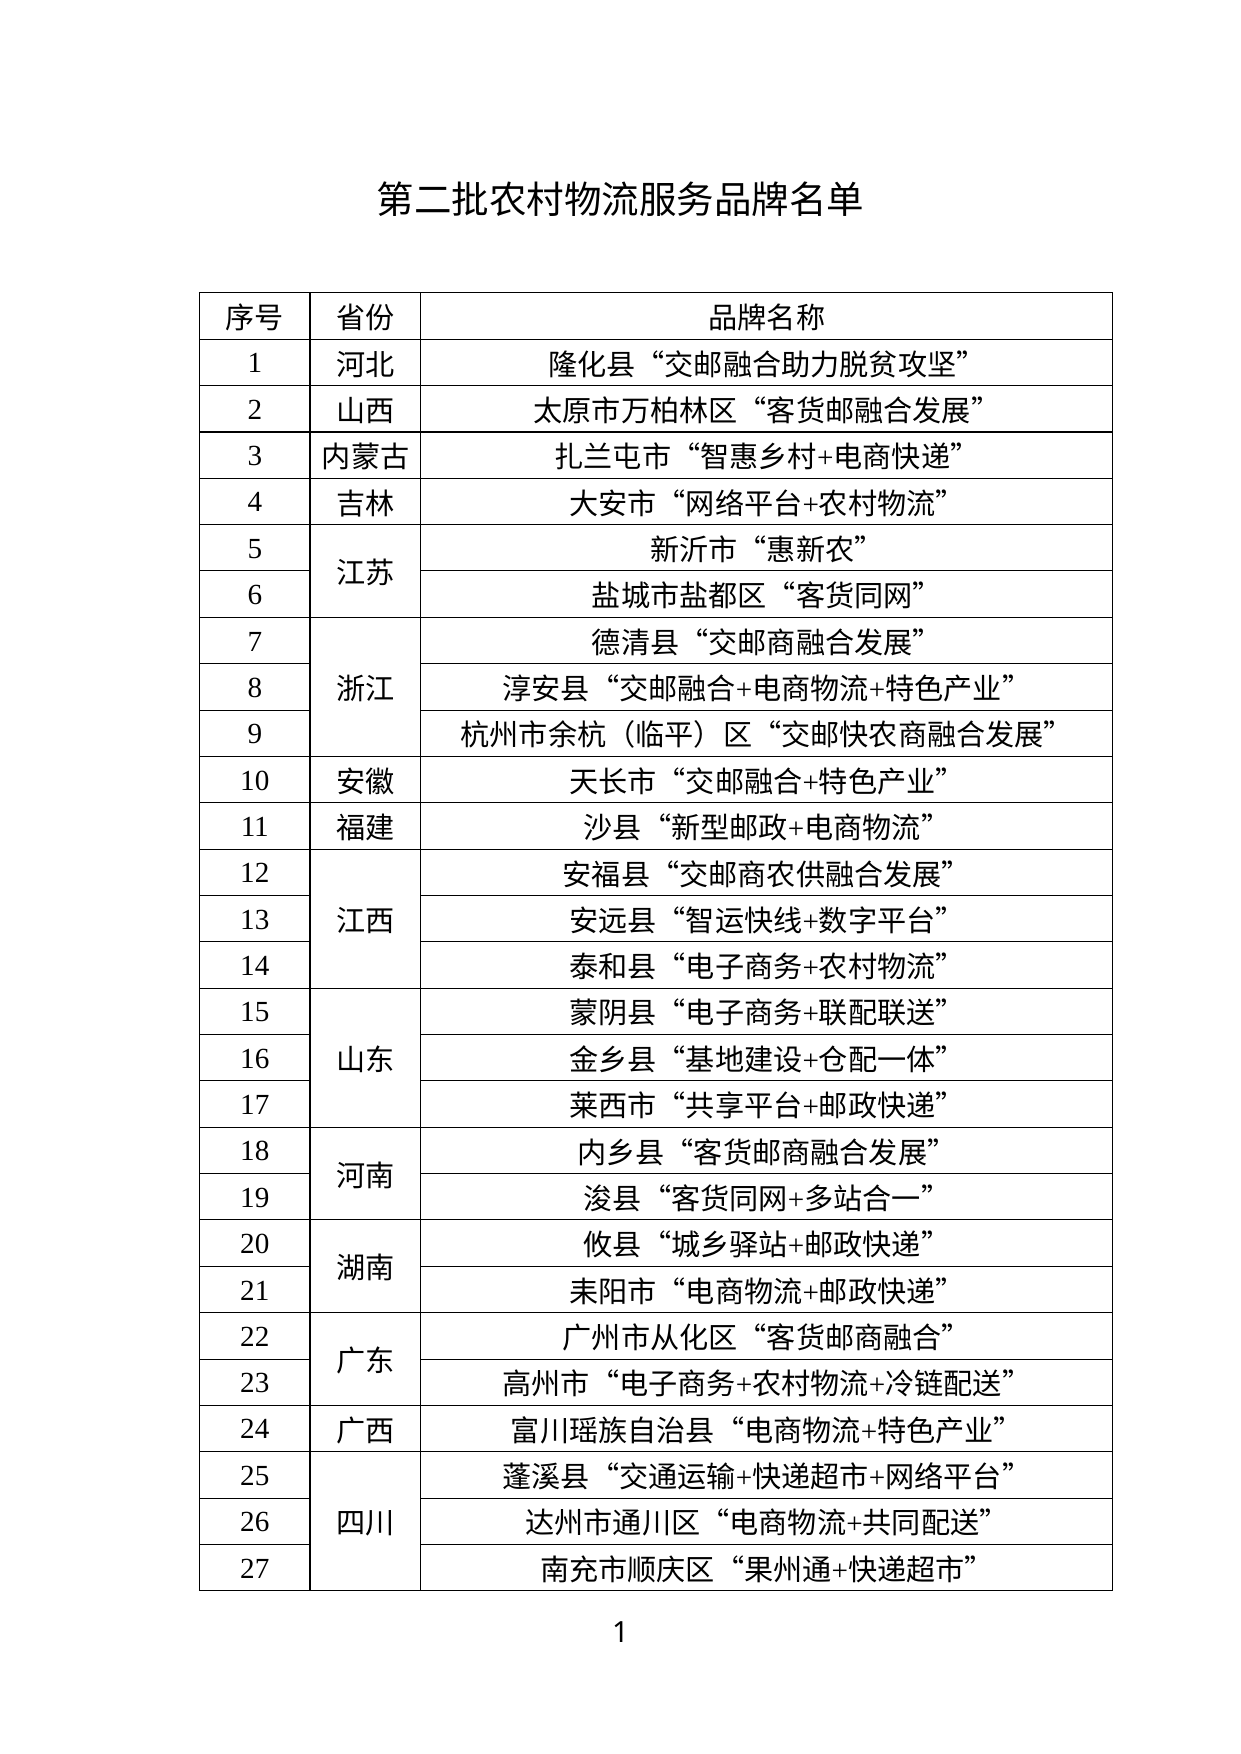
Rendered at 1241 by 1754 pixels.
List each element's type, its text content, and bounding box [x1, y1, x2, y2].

table_cell 蓬溪县“交通运输+快递超市+网络平台” [421, 1452, 1112, 1497]
table_cell 富川瑶族自治县“电商物流+特色产业” [421, 1406, 1112, 1451]
table_cell 山东 [311, 989, 420, 1127]
table_cell 太原市万柏林区“客货邮融合发展” [421, 386, 1112, 431]
table_cell 金乡县“基地建设+仓配一体” [421, 1035, 1112, 1080]
table_cell 19 [200, 1174, 309, 1219]
table_cell 22 [200, 1313, 309, 1358]
table_cell 泰和县“电子商务+农村物流” [421, 942, 1112, 988]
table_cell 17 [200, 1081, 309, 1127]
table_cell 盐城市盐都区“客货同网” [421, 571, 1112, 617]
table_cell 南充市顺庆区“果州通+快递超市” [421, 1545, 1112, 1590]
table_cell 安福县“交邮商农供融合发展” [421, 850, 1112, 895]
table_cell 吉林 [311, 479, 420, 524]
table_cell 内乡县“客货邮商融合发展” [421, 1128, 1112, 1173]
table_cell 隆化县“交邮融合助力脱贫攻坚” [421, 340, 1112, 385]
table_cell 4 [200, 479, 309, 524]
table_header 省份 [311, 293, 420, 339]
table_cell 浙江 [311, 618, 420, 756]
table_cell 蒙阴县“电子商务+联配联送” [421, 989, 1112, 1034]
table_cell 大安市“网络平台+农村物流” [421, 479, 1112, 524]
table_cell 15 [200, 989, 309, 1034]
table_cell 杭州市余杭（临平）区“交邮快农商融合发展” [421, 711, 1112, 756]
table_cell 3 [200, 433, 309, 478]
table_cell 广东 [311, 1313, 420, 1405]
table_cell 安徽 [311, 757, 420, 802]
table_cell 沙县“新型邮政+电商物流” [421, 803, 1112, 848]
table_cell 江苏 [311, 525, 420, 617]
table_cell 18 [200, 1128, 309, 1173]
table_cell 新沂市“惠新农” [421, 525, 1112, 570]
table_cell 21 [200, 1267, 309, 1312]
table_cell 25 [200, 1452, 309, 1497]
table_cell 12 [200, 850, 309, 895]
table_cell 10 [200, 757, 309, 802]
table_cell 8 [200, 664, 309, 709]
table_cell 四川 [311, 1452, 420, 1590]
table_cell 江西 [311, 850, 420, 988]
table_cell 27 [200, 1545, 309, 1590]
table_cell 7 [200, 618, 309, 663]
table_header 品牌名称 [421, 293, 1112, 339]
table_cell 广西 [311, 1406, 420, 1451]
table_cell 16 [200, 1035, 309, 1080]
table_cell 福建 [311, 803, 420, 848]
table_cell 浚县“客货同网+多站合一” [421, 1174, 1112, 1219]
table_cell 2 [200, 386, 309, 431]
table_cell 耒阳市“电商物流+邮政快递” [421, 1267, 1112, 1312]
table_cell 广州市从化区“客货邮商融合” [421, 1313, 1112, 1358]
table_cell 6 [200, 571, 309, 617]
table_cell 河南 [311, 1128, 420, 1219]
table_cell 山西 [311, 386, 420, 431]
table_cell 26 [200, 1499, 309, 1544]
table_cell 莱西市“共享平台+邮政快递” [421, 1081, 1112, 1127]
table_cell 攸县“城乡驿站+邮政快递” [421, 1220, 1112, 1266]
table_cell 天长市“交邮融合+特色产业” [421, 757, 1112, 802]
table_cell 河北 [311, 340, 420, 385]
table_cell 达州市通川区“电商物流+共同配送” [421, 1499, 1112, 1544]
table_cell 内蒙古 [311, 433, 420, 478]
table_cell 扎兰屯市“智惠乡村+电商快递” [421, 433, 1112, 478]
table_cell 24 [200, 1406, 309, 1451]
table_cell 13 [200, 896, 309, 941]
table_cell 1 [200, 340, 309, 385]
table_cell 14 [200, 942, 309, 988]
table_cell 5 [200, 525, 309, 570]
table_cell 11 [200, 803, 309, 848]
table_cell 淳安县“交邮融合+电商物流+特色产业” [421, 664, 1112, 709]
table_cell 9 [200, 711, 309, 756]
table_header 序号 [200, 293, 309, 339]
table_cell 高州市“电子商务+农村物流+冷链配送” [421, 1360, 1112, 1405]
table_cell 23 [200, 1360, 309, 1405]
table_cell 安远县“智运快线+数字平台” [421, 896, 1112, 941]
text 第二批农村物流服务品牌名单 [187, 152, 1053, 243]
table_cell 湖南 [311, 1220, 420, 1312]
table_cell 20 [200, 1220, 309, 1266]
table_cell 德清县“交邮商融合发展” [421, 618, 1112, 663]
